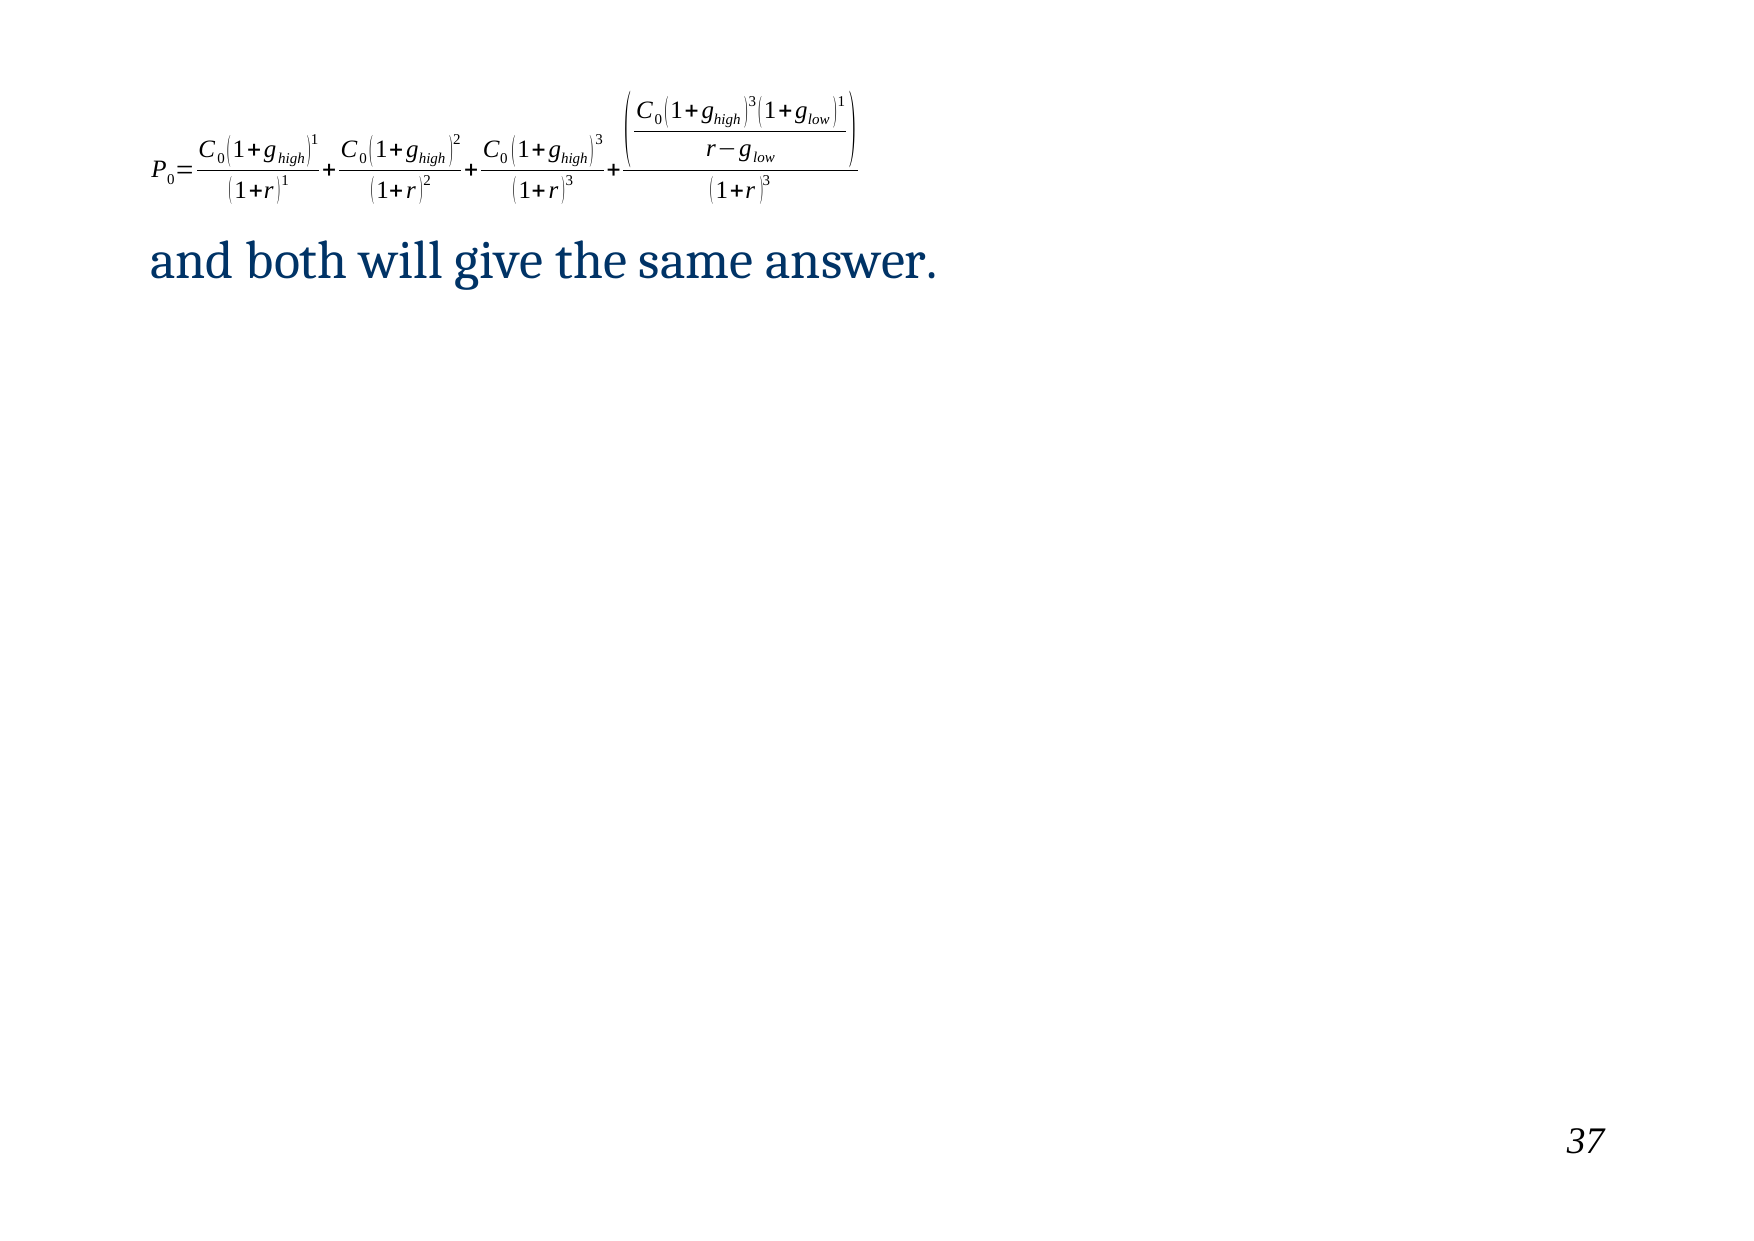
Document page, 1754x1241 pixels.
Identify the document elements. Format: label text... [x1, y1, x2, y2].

text and both will give the same answer. [150, 230, 1604, 292]
